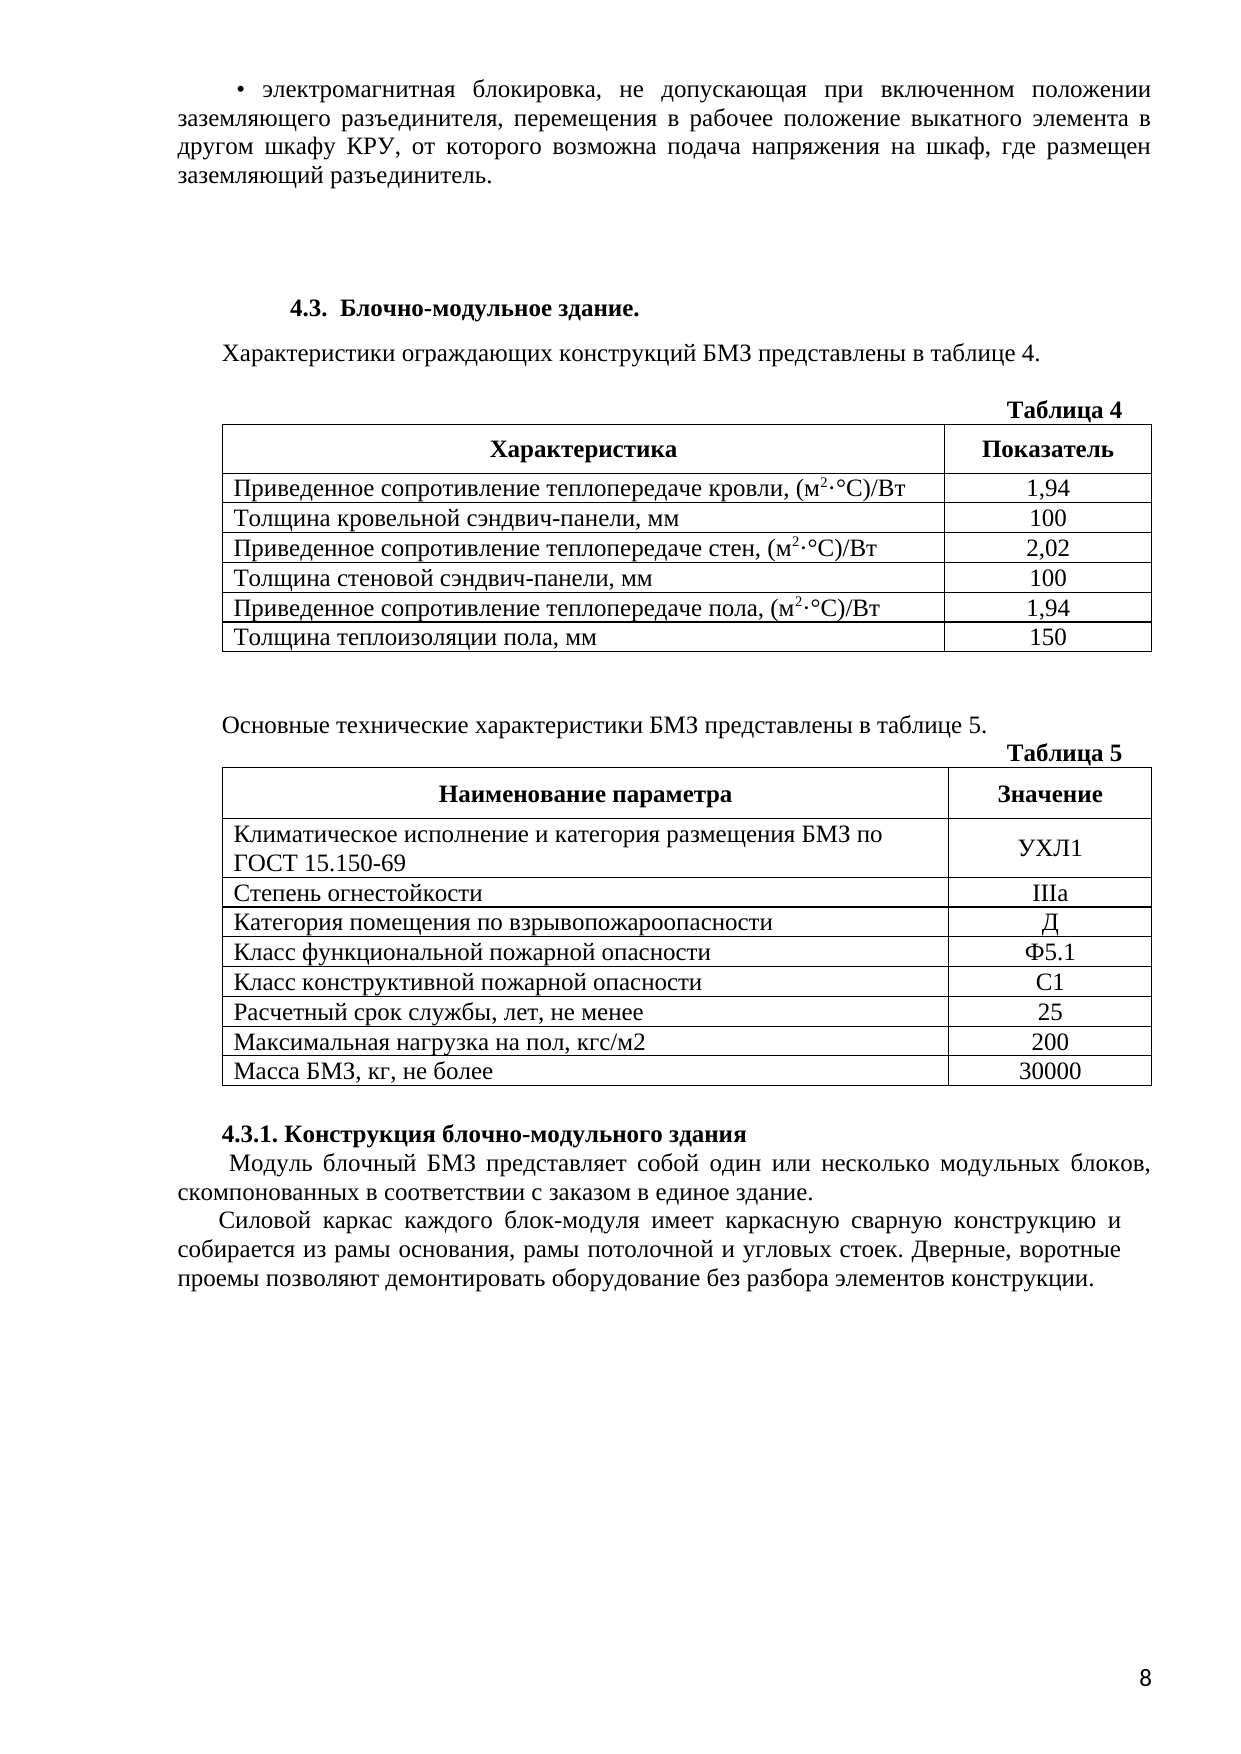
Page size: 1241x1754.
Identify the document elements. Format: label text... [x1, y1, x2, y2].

table_cell 100 [945, 563, 1151, 592]
text Модуль блочный БМЗ представляет собой один или несколько модульных блоков, скомпонованных в соответствии с заказом в единое здание. [177, 1148, 1152, 1205]
table_cell Толщина стеновой сэндвич-панели, мм [223, 563, 944, 592]
text 4.3. Блочно-модульное здание. [290, 296, 1152, 321]
table_cell Приведенное сопротивление теплопередаче стен, (м2·°С)/Вт [223, 533, 944, 562]
text Таблица 5 [222, 738, 1122, 767]
table_cell Степень огнестойкости [223, 878, 948, 906]
text Силовой каркас каждого блок-модуля имеет каркасную сварную конструкцию и собирается из рамы основания, рамы потолочной и угловых стоек. Дверные, воротные проемы позволяют демонтировать оборудование без разбора элементов конструкции. [177, 1205, 1122, 1292]
table_header Показатель [945, 425, 1151, 472]
table_cell УХЛ1 [949, 819, 1151, 877]
text Характеристики ограждающих конструкций БМЗ представлены в таблице 4. [222, 338, 1122, 367]
table_cell Максимальная нагрузка на пол, кгс/м2 [223, 1027, 948, 1055]
table_cell Ф5.1 [949, 937, 1151, 966]
table_cell Д [949, 908, 1151, 936]
table_cell 1,94 [945, 593, 1151, 621]
table_cell Приведенное сопротивление теплопередаче пола, (м2·°С)/Вт [223, 593, 944, 621]
table_header Наименование параметра [223, 768, 948, 818]
subtitle 4.3.1. Конструкция блочно-модульного здания [222, 1119, 1122, 1148]
table_cell Расчетный срок службы, лет, не менее [223, 997, 948, 1026]
table_cell 2,02 [945, 533, 1151, 562]
text Таблица 4 [222, 396, 1122, 424]
table_cell Класс функциональной пожарной опасности [223, 937, 948, 966]
table_cell Климатическое исполнение и категория размещения БМЗ по ГОСТ 15.150-69 [223, 819, 948, 877]
table_cell Толщина теплоизоляции пола, мм [223, 623, 944, 651]
table_cell 200 [949, 1027, 1151, 1055]
table_header Значение [949, 768, 1151, 818]
table_cell 1,94 [945, 474, 1151, 502]
table_cell IIIа [949, 878, 1151, 906]
text Основные технические характеристики БМЗ представлены в таблице 5. [222, 710, 1122, 738]
table_cell Приведенное сопротивление теплопередаче кровли, (м2·°С)/Вт [223, 474, 944, 502]
table_cell Категория помещения по взрывопожароопасности [223, 908, 948, 936]
table_cell Масса БМЗ, кг, не более [223, 1056, 948, 1085]
table_cell 25 [949, 997, 1151, 1026]
table_header Характеристика [223, 425, 944, 472]
table_cell С1 [949, 967, 1151, 996]
table_cell 150 [945, 623, 1151, 651]
table_cell 100 [945, 503, 1151, 532]
table_cell Толщина кровельной сэндвич-панели, мм [223, 503, 944, 532]
text • электромагнитная блокировка, не допускающая при включенном положении заземляющего разъединителя, перемещения в рабочее положение выкатного элемента в другом шкафу КРУ, от которого возможна подача напряжения на шкаф, где размещен заземляющий разъединитель. [177, 74, 1152, 189]
table_cell 30000 [949, 1056, 1151, 1085]
table_cell Класс конструктивной пожарной опасности [223, 967, 948, 996]
